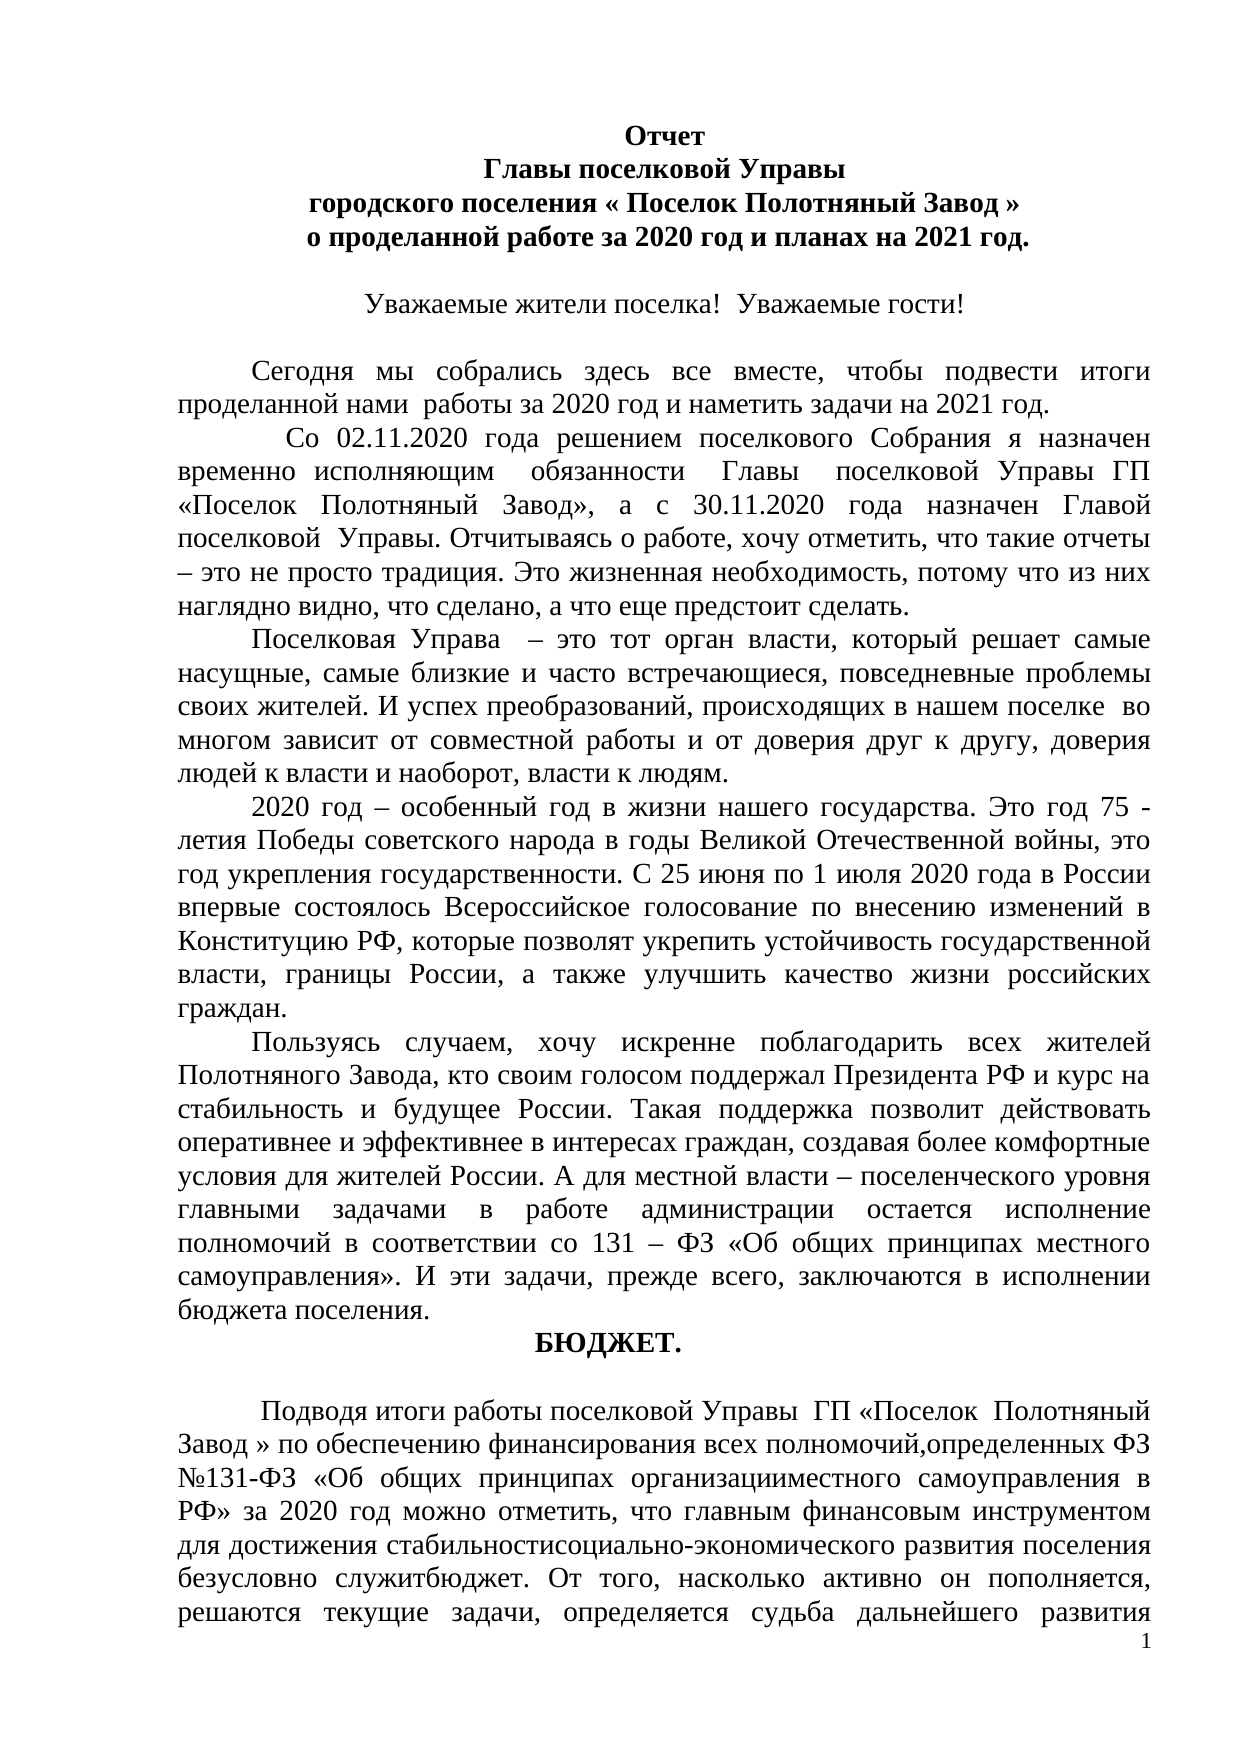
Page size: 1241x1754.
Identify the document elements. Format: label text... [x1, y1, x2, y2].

text БЮДЖЕТ. [177, 1326, 1152, 1359]
text городского поселения « Поселок Полотняный Завод » [177, 185, 1152, 219]
text 2020 год – особенный год в жизни нашего государства. Это год 75 - летия Победы советского народа в годы Великой Отечественной войны, это год укрепления государственности. С 25 июня по 1 июля 2020 года в России впервые состоялось Всероссийское голосование по внесению изменений в Конституцию РФ, которые позволят укрепить устойчивость государственной власти, границы России, а также улучшить качество жизни российских граждан. [177, 789, 1152, 1024]
text Пользуясь случаем, хочу искренне поблагодарить всех жителей Полотняного Завода, кто своим голосом поддержал Президента РФ и курс на стабильность и будущее России. Такая поддержка позволит действовать оперативнее и эффективнее в интересах граждан, создавая более комфортные условия для жителей России. А для местной власти – поселенческого уровня главными задачами в работе администрации остается исполнение полномочий в соответствии со 131 – ФЗ «Об общих принципах местного самоуправления». И эти задачи, прежде всего, заключаются в исполнении бюджета поселения. [177, 1024, 1152, 1326]
text Уважаемые жители поселка! Уважаемые гости! [177, 286, 1152, 319]
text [177, 1393, 1152, 1627]
text Поселковая Управа – это тот орган власти, который решает самые насущные, самые близкие и часто встречающиеся, повседневные проблемы своих жителей. И успех преобразований, происходящих в нашем поселке во многом зависит от совместной работы и от доверия друг к другу, доверия людей к власти и наоборот, власти к людям. [177, 621, 1152, 789]
text Отчет [177, 118, 1152, 152]
text Со 02.11.2020 года решением поселкового Собрания я назначен временно исполняющим обязанности Главы поселковой Управы ГП «Поселок Полотняный Завод», а с 30.11.2020 года назначен Главой поселковой Управы. Отчитываясь о работе, хочу отметить, что такие отчеты – это не просто традиция. Это жизненная необходимость, потому что из них наглядно видно, что сделано, а что еще предстоит сделать. [177, 420, 1152, 621]
text Сегодня мы собрались здесь все вместе, чтобы подвести итоги проделанной нами работы за 2020 год и наметить задачи на 2021 год. [177, 353, 1152, 420]
text о проделанной работе за 2020 год и планах на 2021 год. [177, 219, 1152, 252]
text Главы поселковой Управы [177, 152, 1152, 185]
